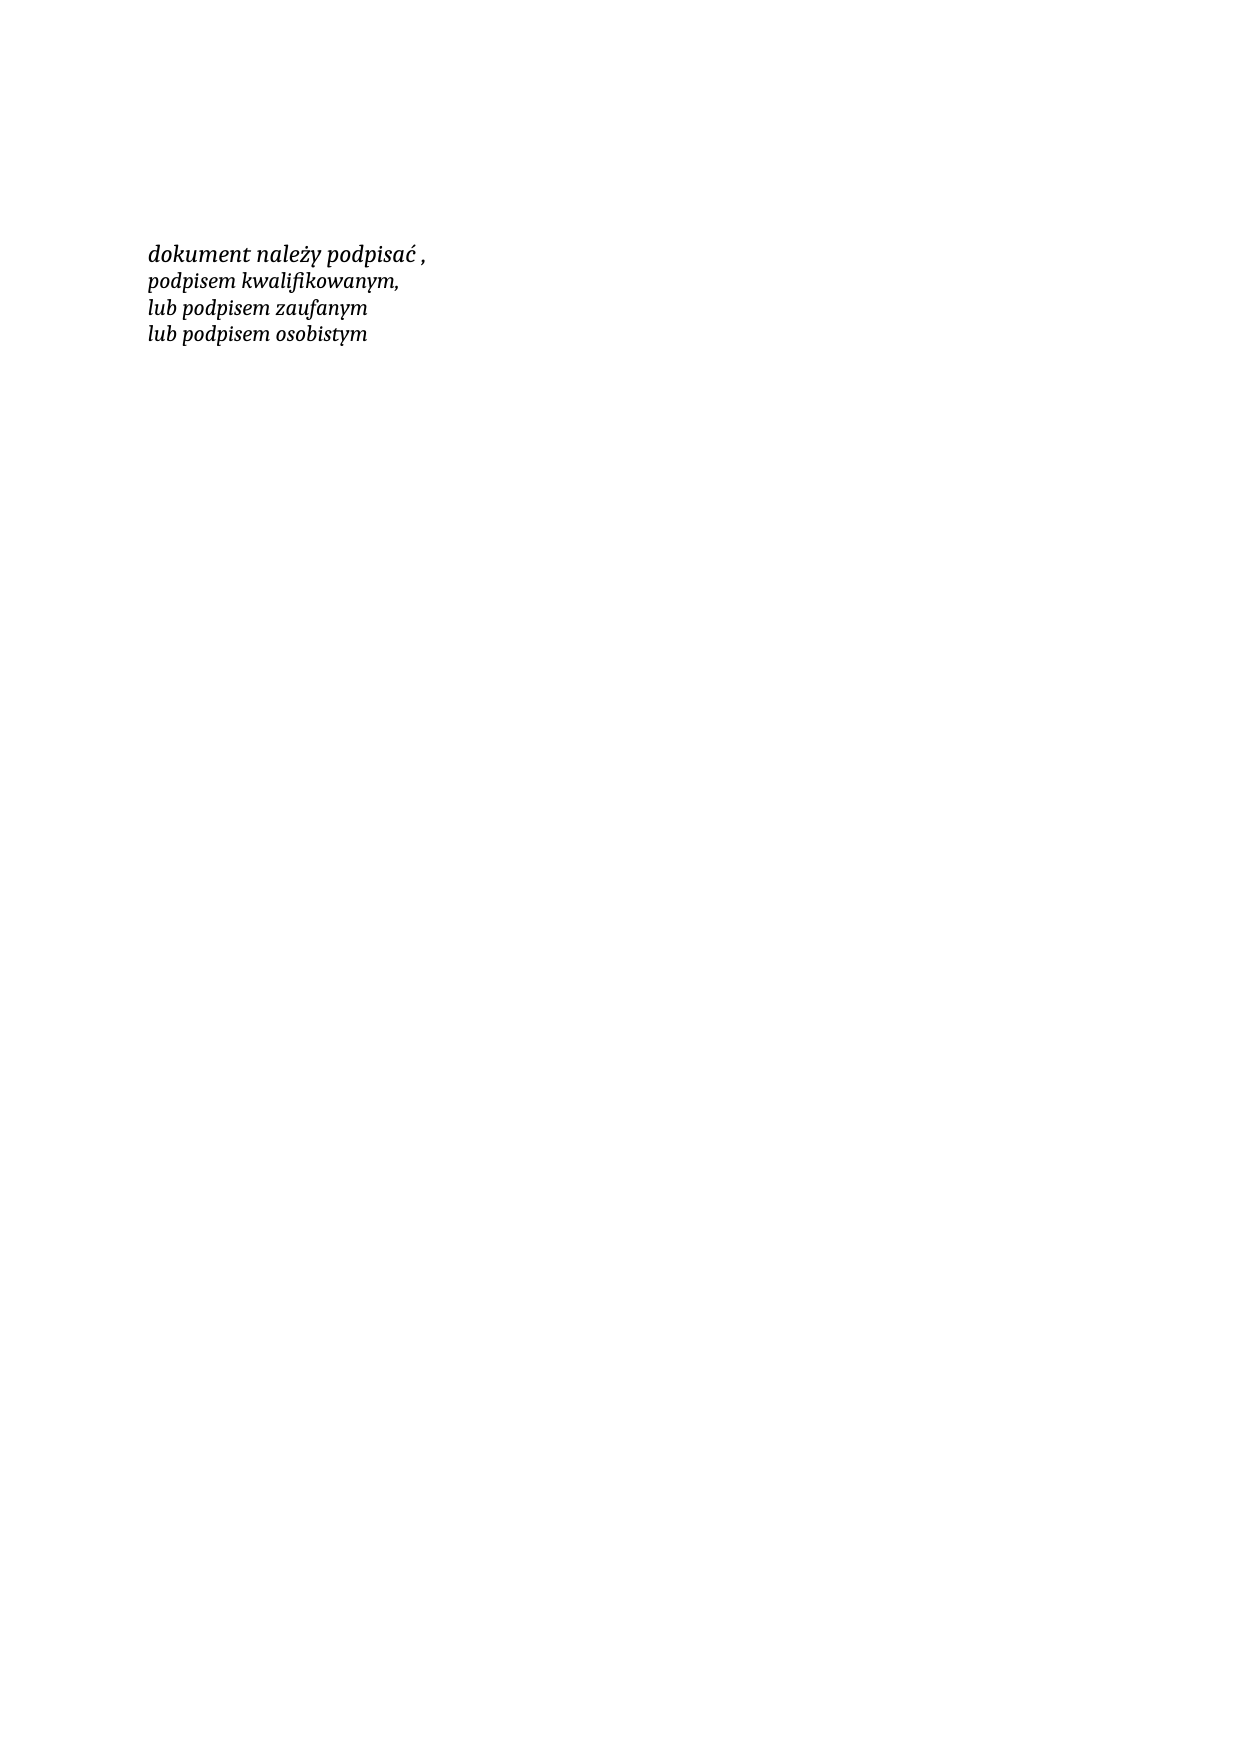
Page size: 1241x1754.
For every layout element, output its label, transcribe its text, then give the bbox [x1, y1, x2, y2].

text dokument należy podpisać , [148, 239, 1093, 268]
text podpisem kwalifikowanym, [148, 268, 1093, 294]
text lub podpisem osobistym [148, 321, 1093, 347]
text lub podpisem zaufanym [148, 294, 1093, 321]
